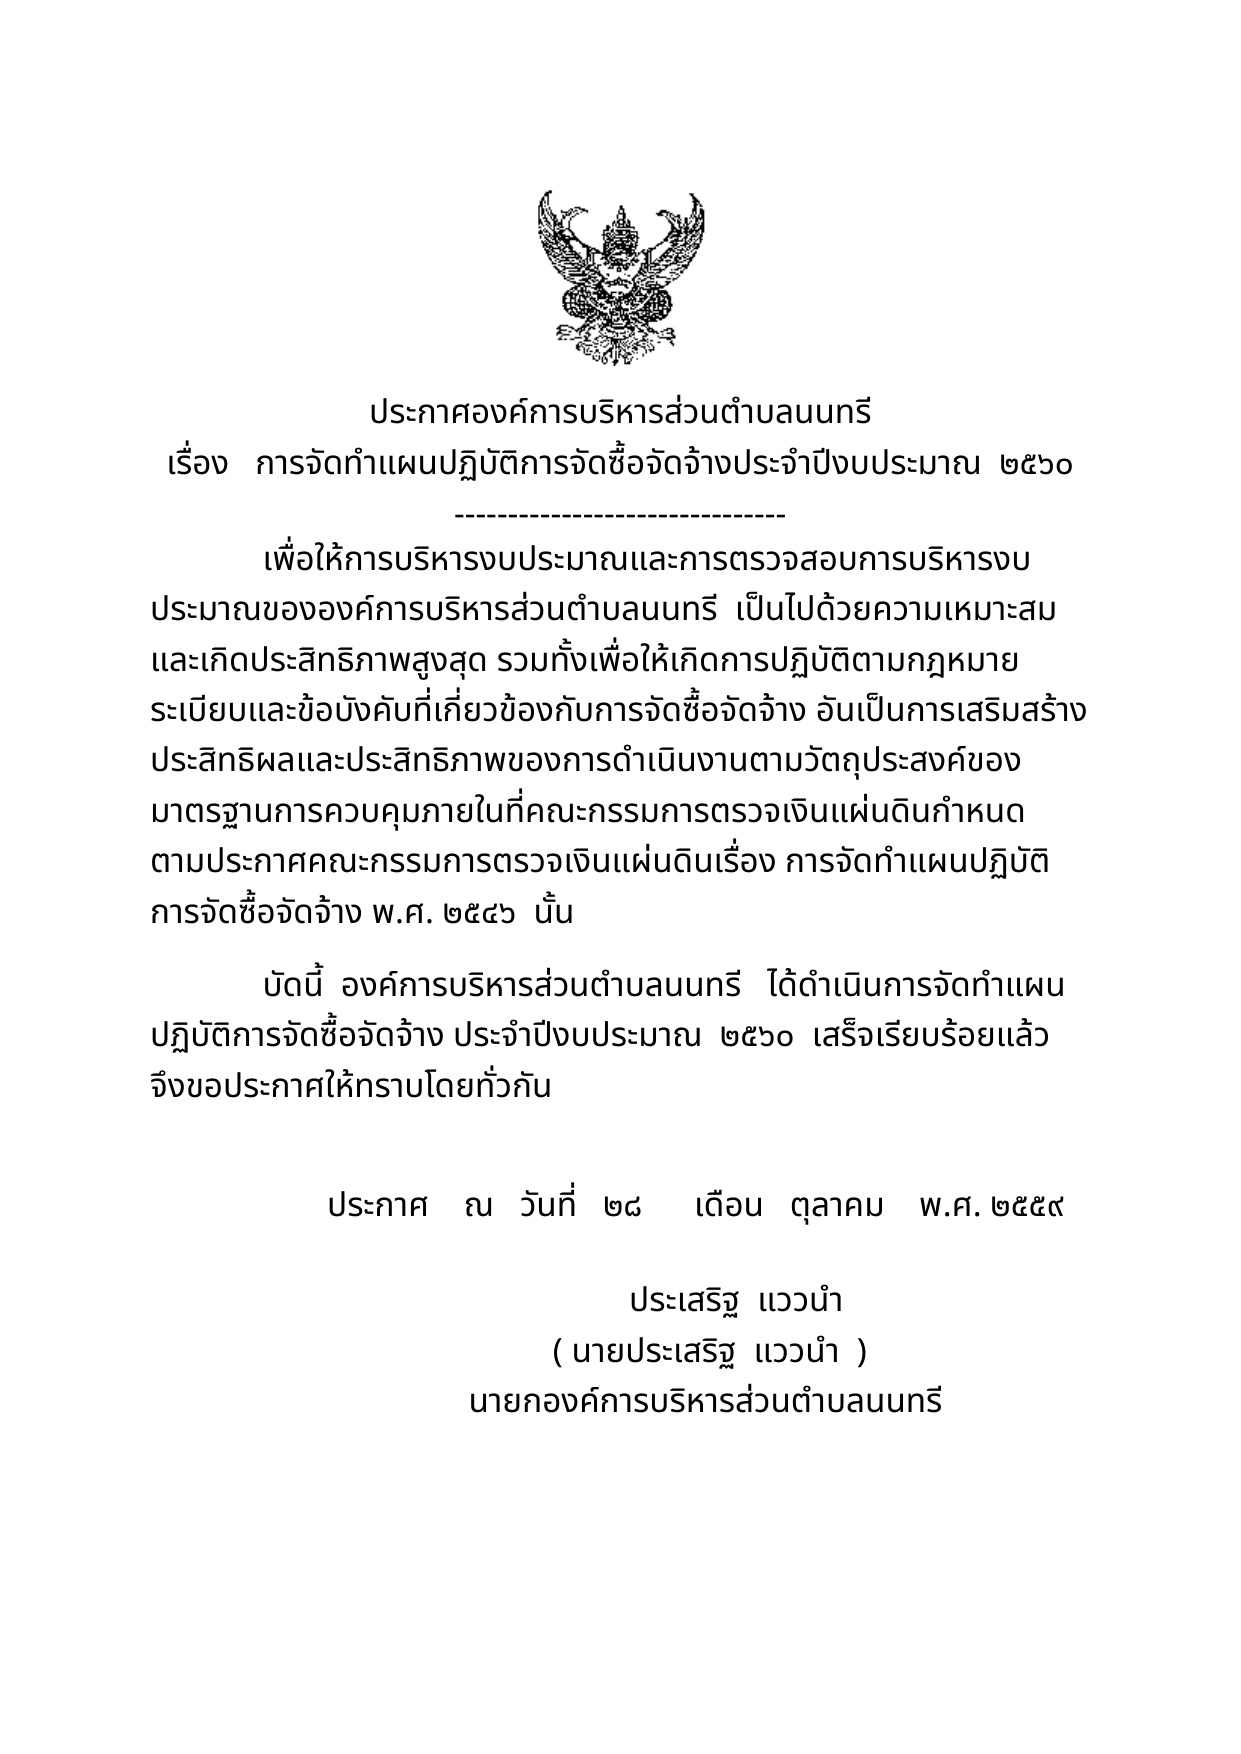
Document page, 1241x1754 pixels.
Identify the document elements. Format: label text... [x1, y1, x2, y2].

subtitle ประกาศองค์การบริหารส่วนตำบลนนทรี [150, 388, 1090, 439]
text ประเสริฐ แววนำ [150, 1276, 1090, 1327]
text เพื่อให้การบริหารงบประมาณและการตรวจสอบการบริหารงบประมาณขององค์การบริหารส่วนตำบลนนทรี เป็นไปด้วยความเหมาะสมและเกิดประสิทธิภาพสูงสุด รวมทั้งเพื่อให้เกิดการปฏิบัติตามกฎหมาย ระเบียบและข้อบังคับที่เกี่ยวข้องกับการจัดซื้อจัดจ้าง อันเป็นการเสริมสร้างประสิทธิผลและประสิทธิภาพของการดำเนินงานตามวัตถุประสงค์ของมาตรฐานการควบคุมภายในที่คณะกรรมการตรวจเงินแผ่นดินกำหนด ตามประกาศคณะกรรมการตรวจเงินแผ่นดินเรื่อง การจัดทำแผนปฏิบัติการจัดซื้อจัดจ้าง พ.ศ. ๒๕๔๖ นั้น [150, 535, 1090, 938]
text ประกาศ ณ วันที่ ๒๘ เดือน ตุลาคม พ.ศ. ๒๕๕๙ [150, 1180, 1090, 1231]
text เรื่อง การจัดทำแผนปฏิบัติการจัดซื้อจัดจ้างประจำปีงบประมาณ ๒๕๖๐ [150, 439, 1090, 489]
text บัดนี้ องค์การบริหารส่วนตำบลนนทรี ได้ดำเนินการจัดทำแผนปฏิบัติการจัดซื้อจัดจ้าง ประจำปีงบประมาณ ๒๕๖๐ เสร็จเรียบร้อยแล้ว จึงขอประกาศให้ทราบโดยทั่วกัน [150, 961, 1090, 1112]
text นายกองค์การบริหารส่วนตำบลนนทรี [150, 1377, 1090, 1428]
text ------------------------------- [150, 489, 1090, 535]
text ( นายประเสริฐ แววนำ ) [150, 1327, 1090, 1377]
